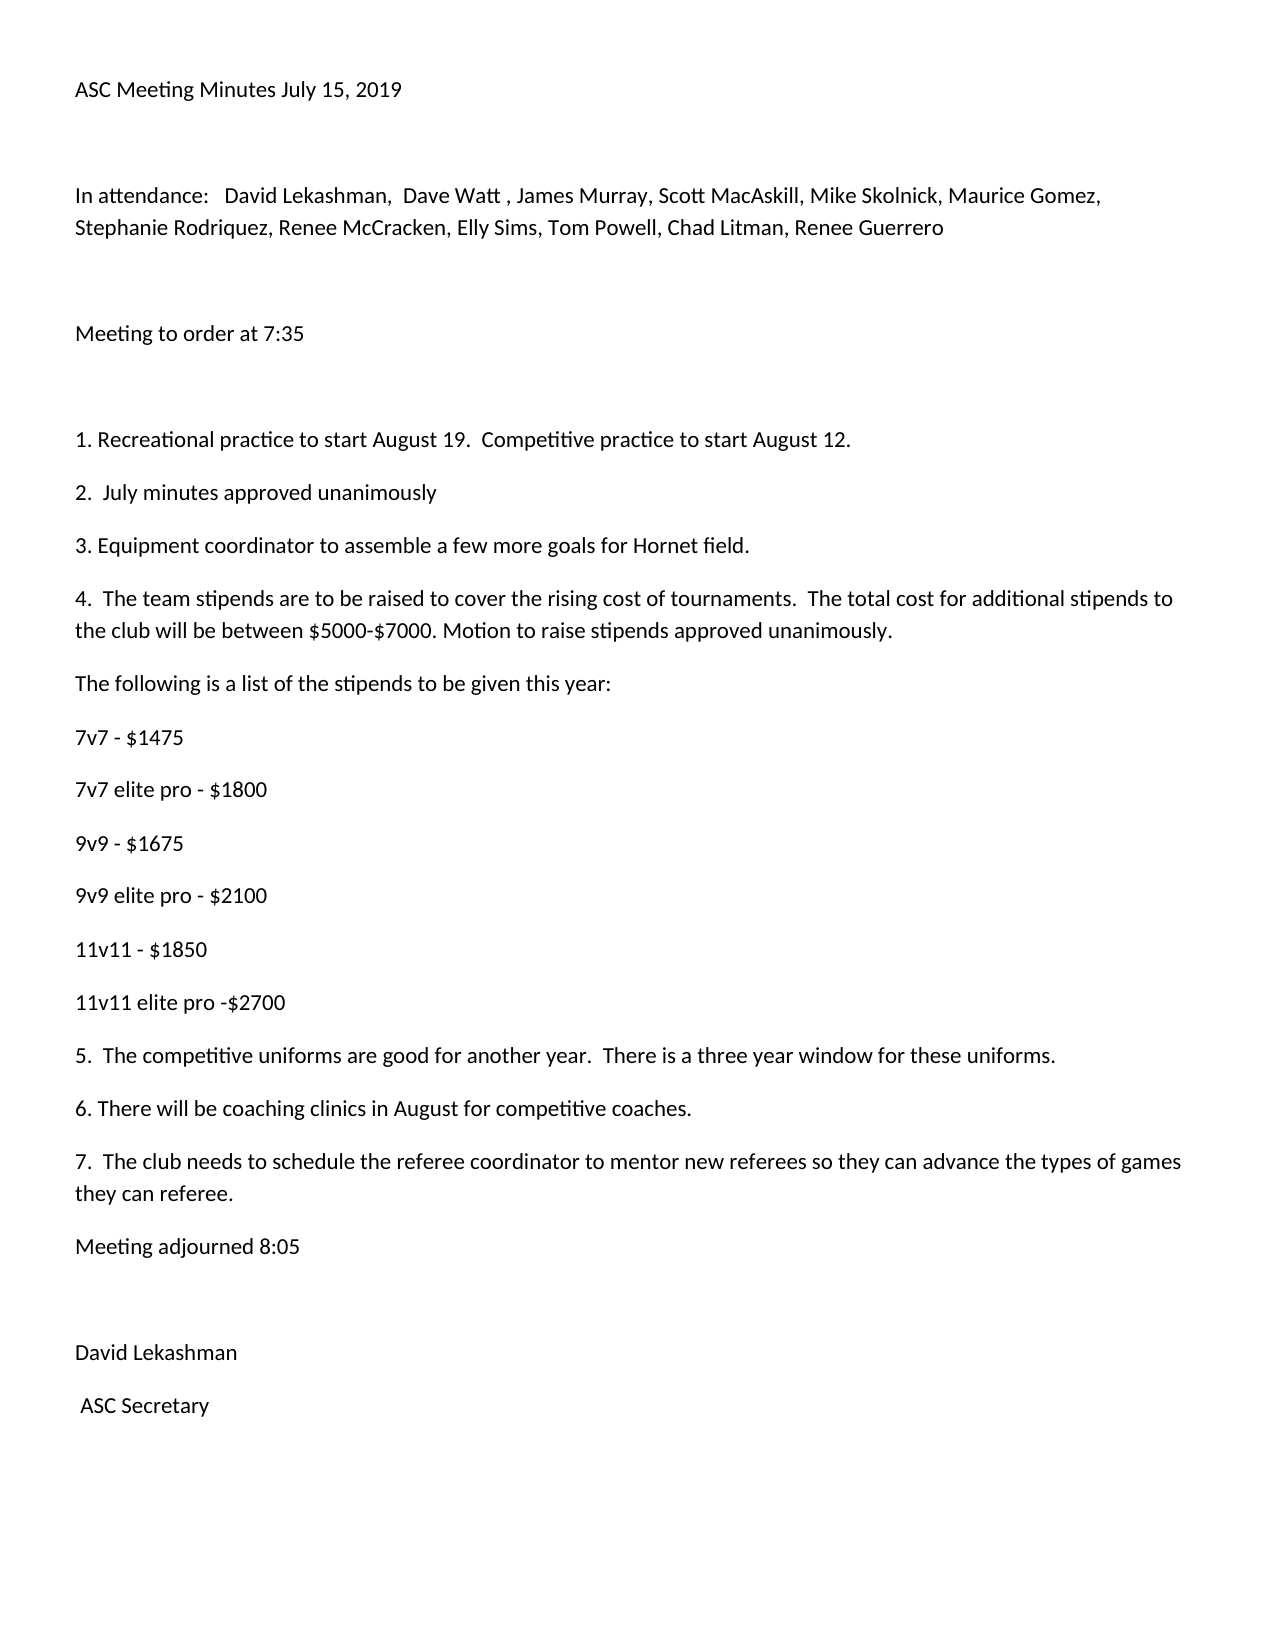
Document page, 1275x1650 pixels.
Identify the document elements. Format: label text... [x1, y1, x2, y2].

text Meeting to order at 7:35 [75, 319, 1200, 347]
text 2. July minutes approved unanimously [75, 478, 1200, 506]
text 3. Equipment coordinator to assemble a few more goals for Hornet field. [75, 531, 1200, 559]
text 7. The club needs to schedule the referee coordinator to mentor new referees so they can advance the types of games they can referee. [75, 1147, 1200, 1207]
text 5. The competitive uniforms are good for another year. There is a three year window for these uniforms. [75, 1041, 1200, 1069]
text In attendance: David Lekashman, Dave Watt , James Murray, Scott MacAskill, Mike Skolnick, Maurice Gomez, Stephanie Rodriquez, Renee McCracken, Elly Sims, Tom Powell, Chad Litman, Renee Guerrero [75, 181, 1200, 241]
text 11v11 elite pro -$2700 [75, 988, 1200, 1016]
text 9v9 - $1675 [75, 829, 1200, 857]
text 9v9 elite pro - $2100 [75, 882, 1200, 910]
text ASC Meeting Minutes July 15, 2019 [75, 75, 1200, 103]
text David Lekashman [75, 1338, 1200, 1366]
text 7v7 - $1475 [75, 723, 1200, 751]
text ASC Secretary [75, 1391, 1200, 1419]
text Meeting adjourned 8:05 [75, 1232, 1200, 1260]
text 1. Recreational practice to start August 19. Competitive practice to start August 12. [75, 425, 1200, 453]
text 7v7 elite pro - $1800 [75, 776, 1200, 804]
text 4. The team stipends are to be raised to cover the rising cost of tournaments. The total cost for additional stipends to the club will be between $5000-$7000. Motion to raise stipends approved unanimously. [75, 584, 1200, 644]
text 6. There will be coaching clinics in August for competitive coaches. [75, 1094, 1200, 1122]
text The following is a list of the stipends to be given this year: [75, 669, 1200, 698]
text 11v11 - $1850 [75, 935, 1200, 963]
